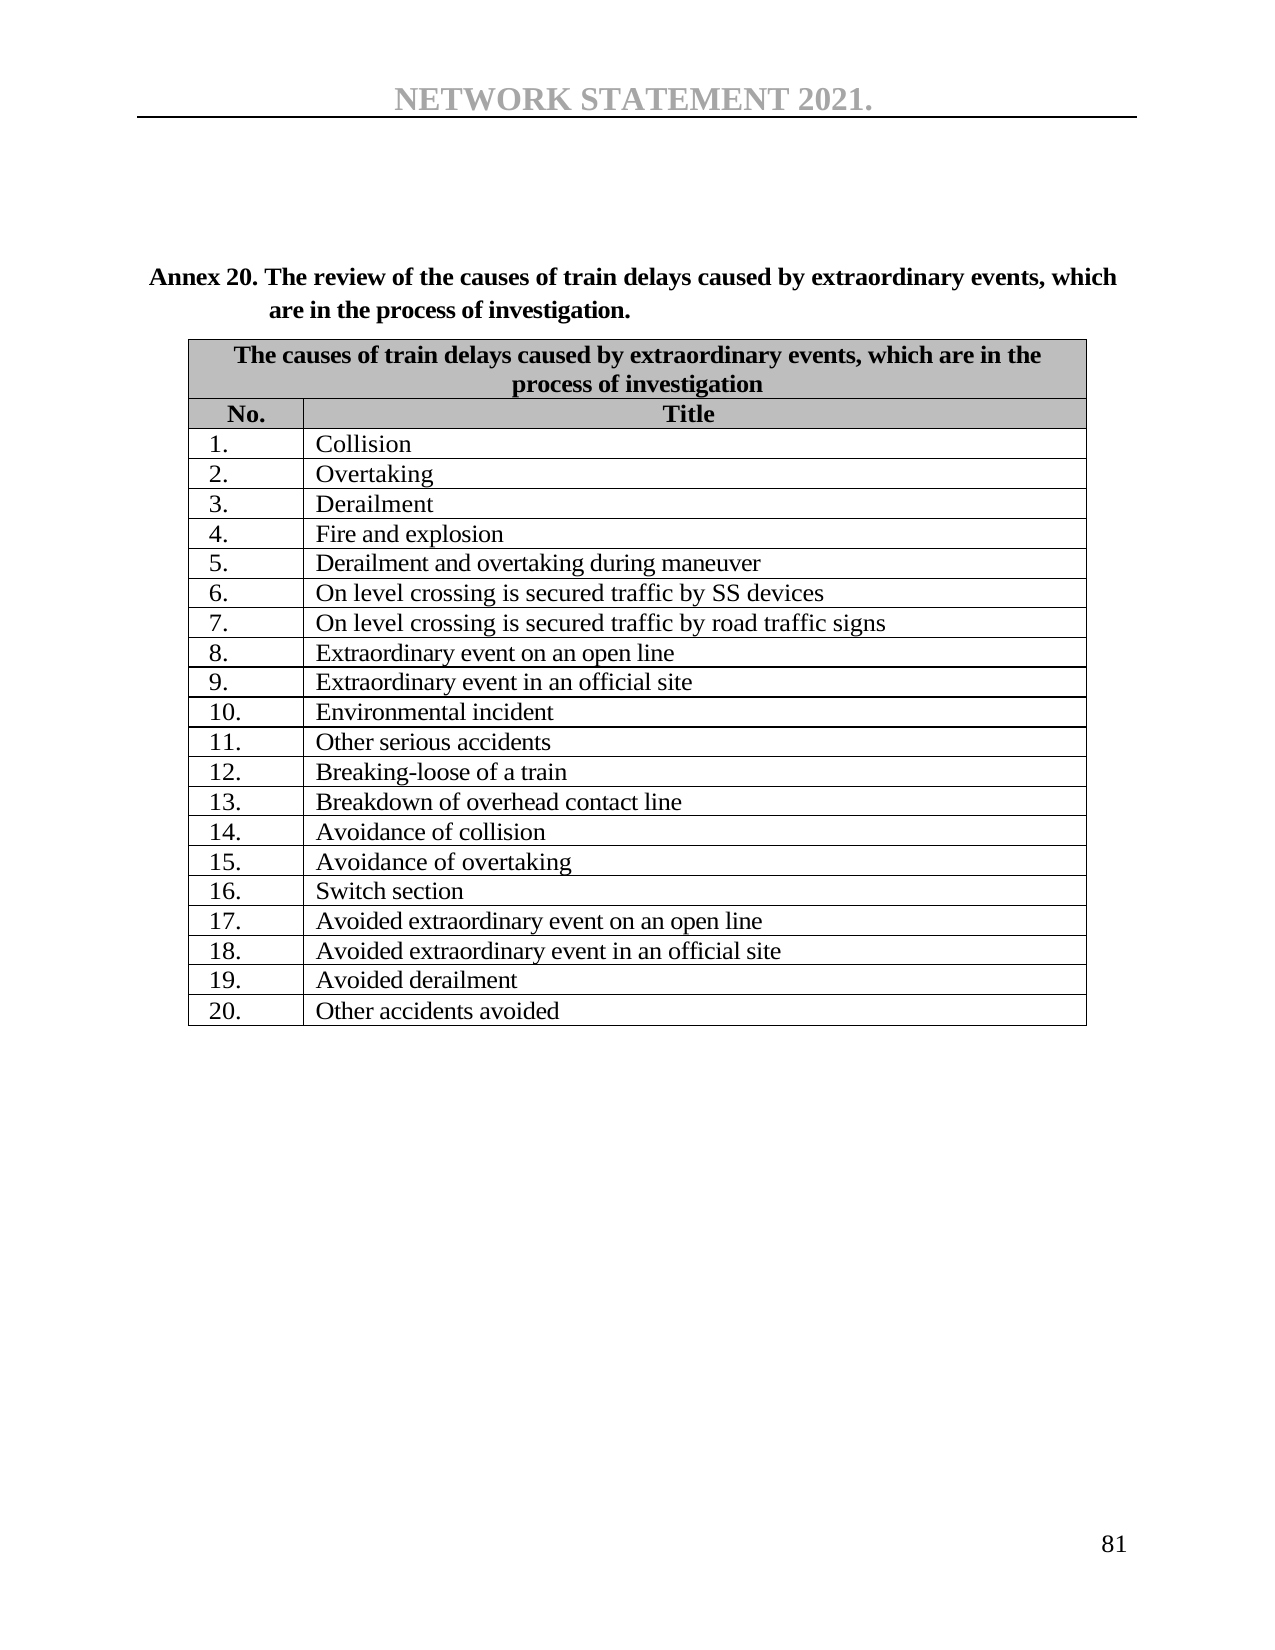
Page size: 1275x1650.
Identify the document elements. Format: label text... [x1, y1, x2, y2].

text Annex 20. The review of the causes of train delays caused by extraordinary events, which are in the process of investigation. [148, 262, 1132, 324]
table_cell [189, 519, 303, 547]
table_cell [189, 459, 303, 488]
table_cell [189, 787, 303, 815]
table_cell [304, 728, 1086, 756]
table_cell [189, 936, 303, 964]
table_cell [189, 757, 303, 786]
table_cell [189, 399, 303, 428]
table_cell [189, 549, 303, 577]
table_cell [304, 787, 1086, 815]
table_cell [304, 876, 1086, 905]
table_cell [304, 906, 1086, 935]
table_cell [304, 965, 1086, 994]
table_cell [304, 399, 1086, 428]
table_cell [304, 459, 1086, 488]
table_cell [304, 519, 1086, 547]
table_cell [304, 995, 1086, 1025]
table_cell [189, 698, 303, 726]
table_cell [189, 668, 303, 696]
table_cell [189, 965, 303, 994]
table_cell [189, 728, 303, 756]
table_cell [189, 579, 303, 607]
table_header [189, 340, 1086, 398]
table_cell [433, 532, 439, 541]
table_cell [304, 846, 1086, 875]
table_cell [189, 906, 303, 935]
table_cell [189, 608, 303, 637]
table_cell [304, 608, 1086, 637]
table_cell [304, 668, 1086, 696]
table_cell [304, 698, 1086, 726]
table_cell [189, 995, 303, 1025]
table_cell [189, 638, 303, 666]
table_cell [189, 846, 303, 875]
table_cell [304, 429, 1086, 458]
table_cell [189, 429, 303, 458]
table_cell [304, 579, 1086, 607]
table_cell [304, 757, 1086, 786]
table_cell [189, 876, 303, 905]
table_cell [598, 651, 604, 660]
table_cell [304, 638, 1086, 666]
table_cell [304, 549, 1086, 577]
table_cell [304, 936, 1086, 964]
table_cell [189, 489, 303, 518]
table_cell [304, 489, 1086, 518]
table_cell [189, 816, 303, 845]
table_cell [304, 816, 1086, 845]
